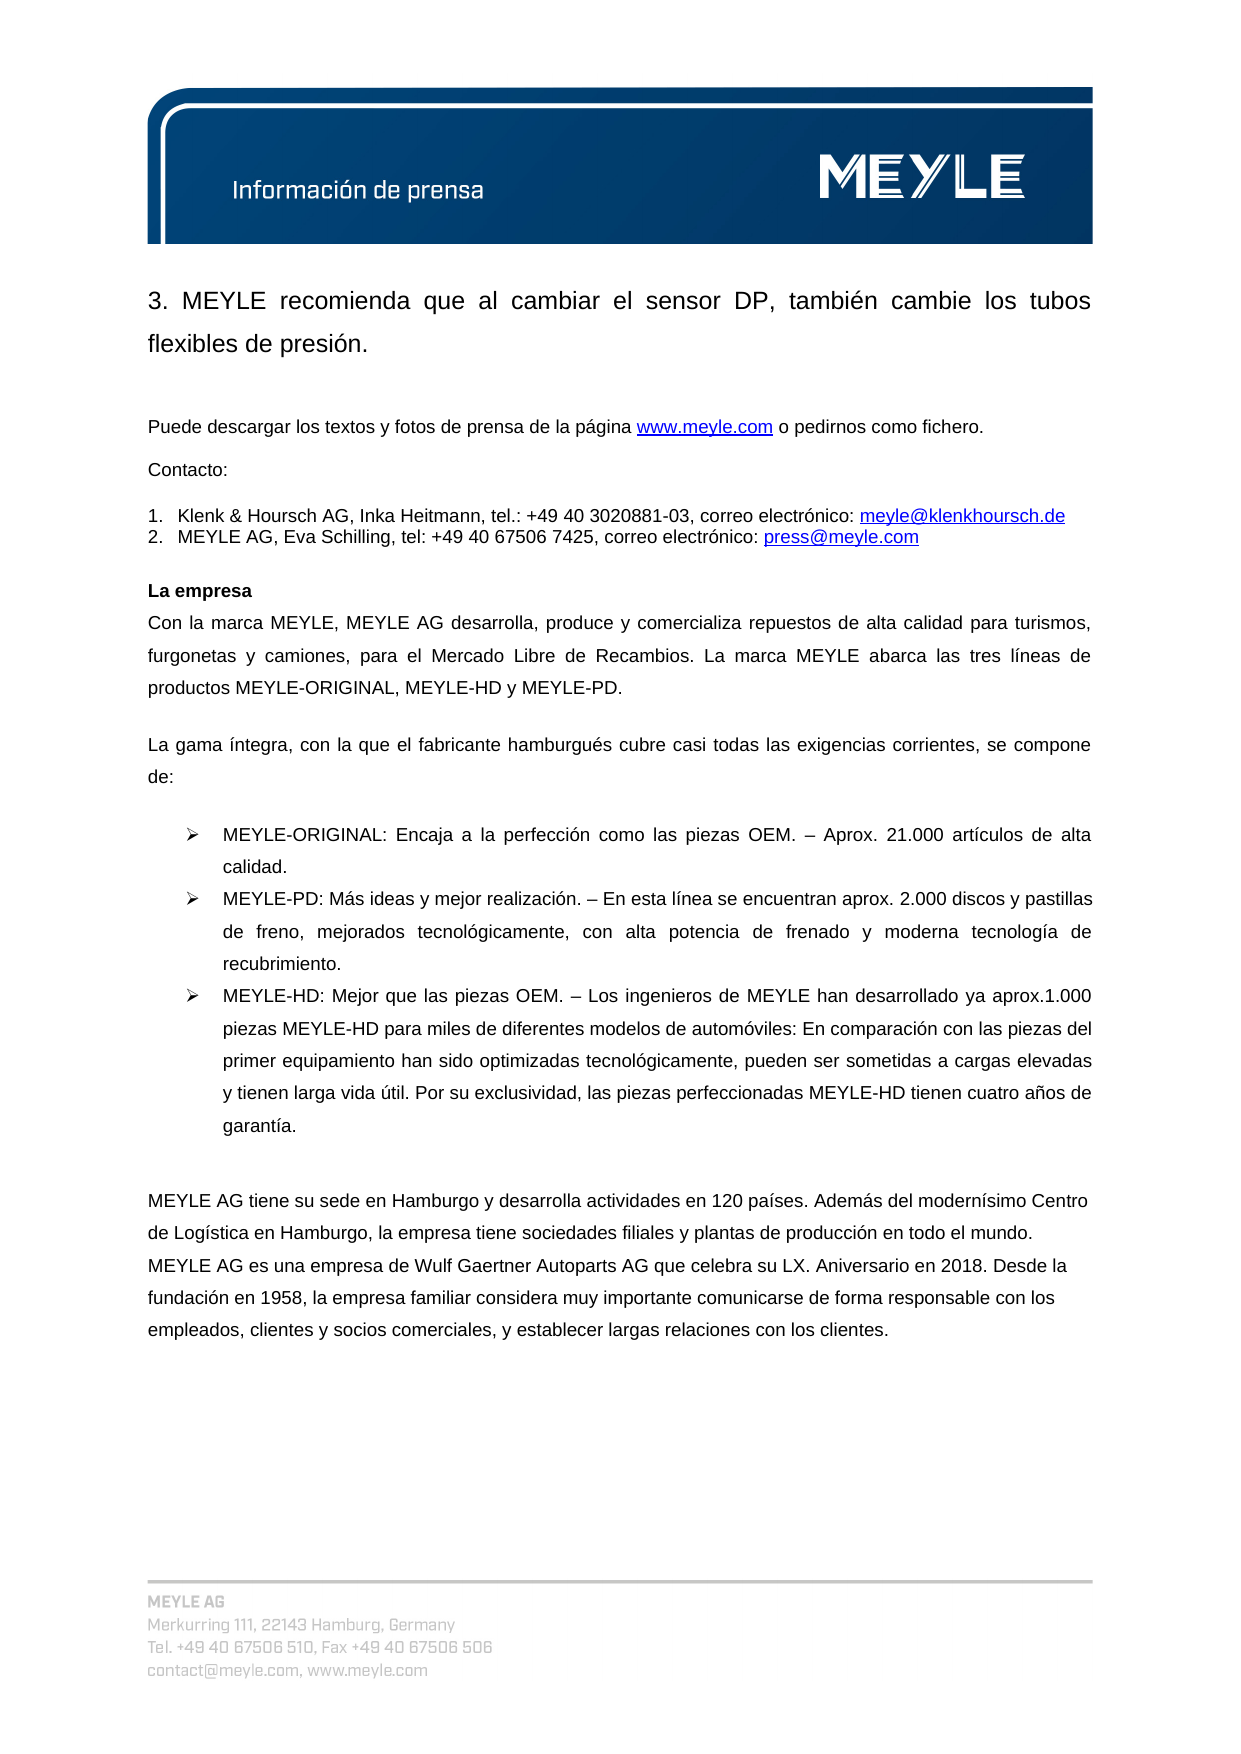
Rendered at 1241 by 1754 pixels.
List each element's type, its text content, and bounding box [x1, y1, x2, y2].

text La gama íntegra, con la que el fabricante hamburgués cubre casi todas las exigencias corrientes, se compone de: [148, 734, 1093, 788]
text Con la marca MEYLE, MEYLE AG desarrolla, produce y comercializa repuestos de alta calidad para turismos, furgonetas y camiones, para el Mercado Libre de Recambios. La marca MEYLE abarca las tres líneas de productos MEYLE-ORIGINAL, MEYLE-HD y MEYLE-PD. [148, 612, 1093, 698]
picture [147, 1578, 1093, 1681]
list Klenk & Hoursch AG, Inka Heitmann, tel.: +49 40 3020881-03, correo electrónico: meyle@klenkhoursch.de [148, 504, 1093, 526]
list MEYLE-HD: Mejor que las piezas OEM. – Los ingenieros de MEYLE han desarrollado ya aprox.1.000 piezas MEYLE-HD para miles de diferentes modelos de automóviles: En comparación con las piezas del primer equipamiento han sido optimizadas tecnológicamente, pueden ser sometidas a cargas elevadas y tienen larga vida útil. Por su exclusividad, las piezas perfeccionadas MEYLE-HD tienen cuatro años de garantía. [185, 985, 1093, 1136]
text 3. MEYLE recomienda que al cambiar el sensor DP, también cambie los tubos flexibles de presión. [148, 244, 1093, 401]
list MEYLE-PD: Más ideas y mejor realización. – En esta línea se encuentran aprox. 2.000 discos y pastillas de freno, mejorados tecnológicamente, con alta potencia de frenado y moderna tecnología de recubrimiento. [185, 888, 1093, 974]
list MEYLE-ORIGINAL: Encaja a la perfección como las piezas OEM. – Aprox. 21.000 artículos de alta calidad. [185, 823, 1093, 877]
text MEYLE AG tiene su sede en Hamburgo y desarrolla actividades en 120 países. Además del modernísimo Centro de Logística en Hamburgo, la empresa tiene sociedades filiales y plantas de producción en todo el mundo. MEYLE AG es una empresa de Wulf Gaertner Autoparts AG que celebra su LX. Aniversario en 2018. Desde la fundación en 1958, la empresa familiar considera muy importante comunicarse de forma responsable con los empleados, clientes y socios comerciales, y establecer largas relaciones con los clientes. [148, 1190, 1093, 1341]
text Contacto: [148, 459, 1093, 480]
list MEYLE AG, Eva Schilling, tel: +49 40 67506 7425, correo electrónico: press@meyle.com [148, 526, 1093, 547]
text La empresa [148, 580, 1093, 601]
picture [147, 73, 1093, 244]
text Puede descargar los textos y fotos de prensa de la página www.meyle.com o pedirnos como fichero. [148, 416, 1093, 437]
